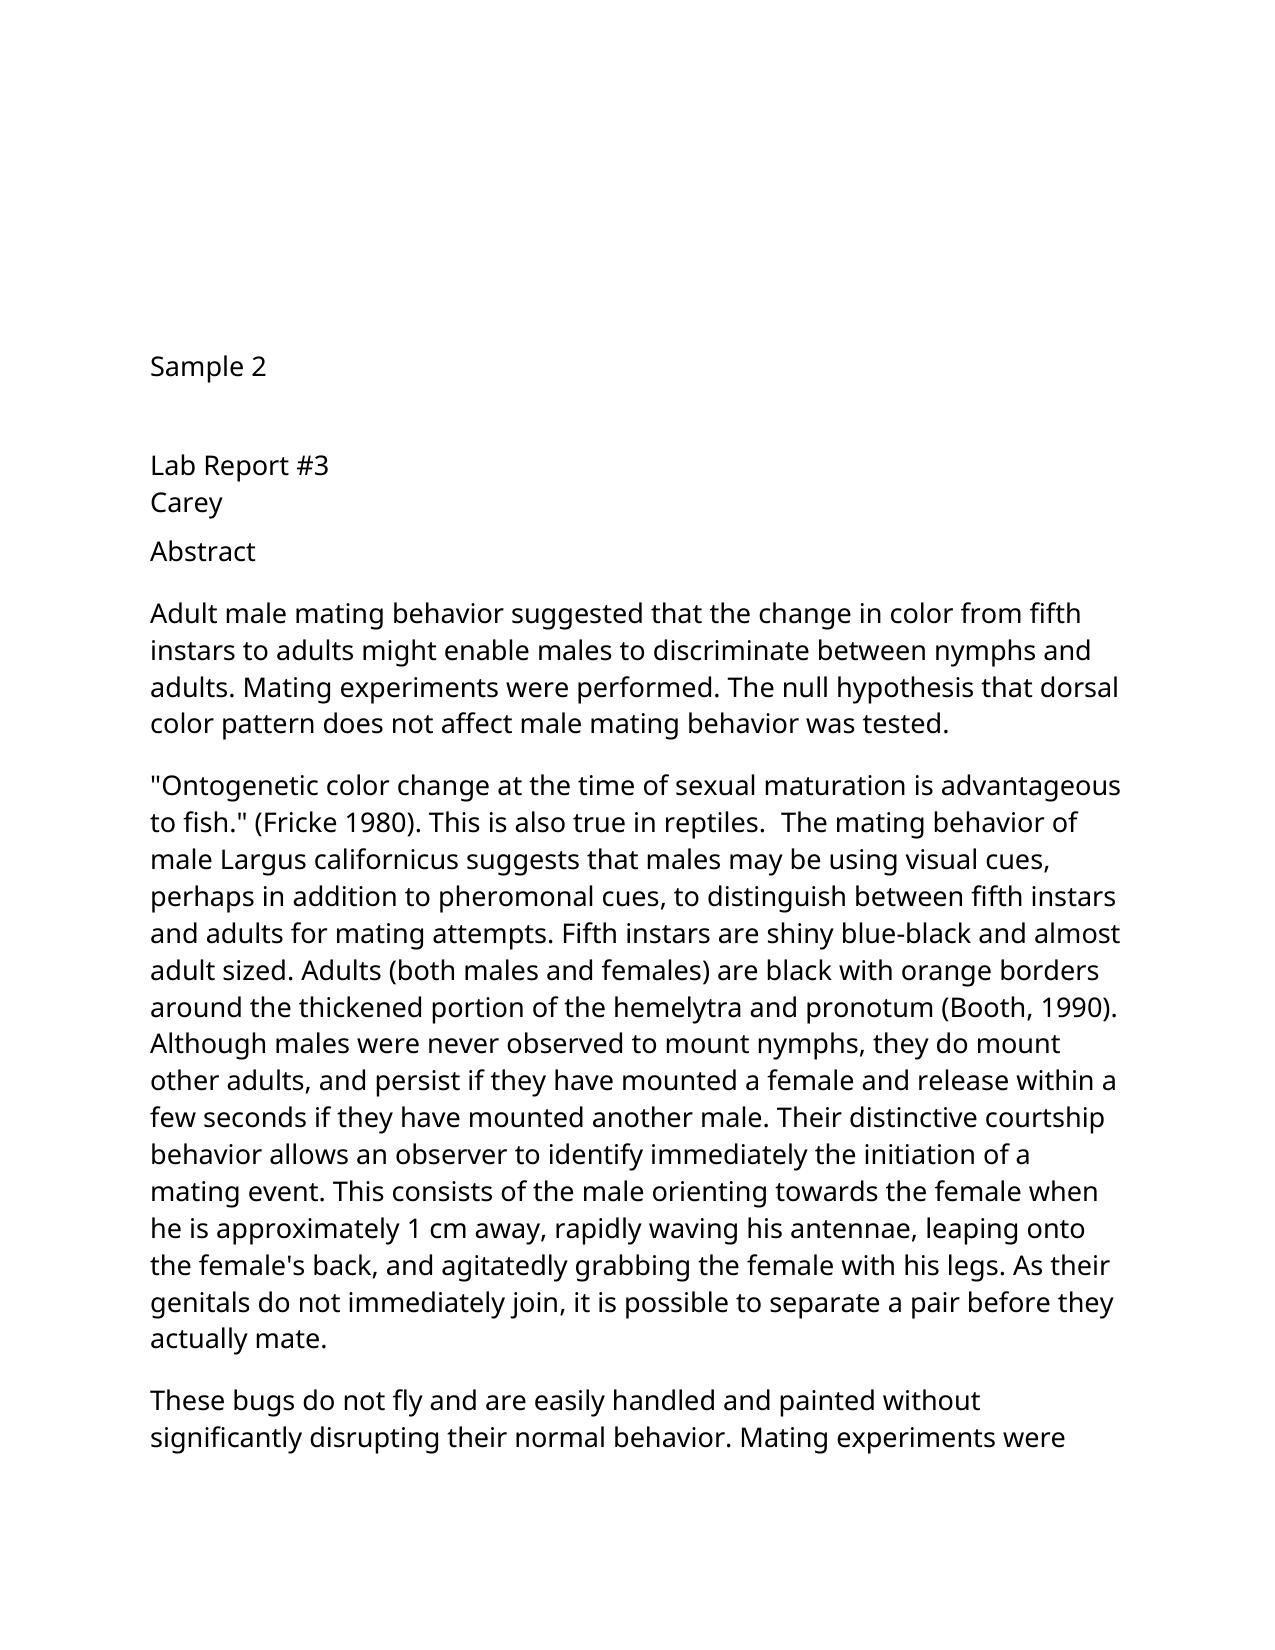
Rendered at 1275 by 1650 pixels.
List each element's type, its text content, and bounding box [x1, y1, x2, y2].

text Adult male mating behavior suggested that the change in color from fifth instars to adults might enable males to discriminate between nymphs and adults. Mating experiments were performed. The null hypothesis that dorsal color pattern does not affect male mating behavior was tested. [150, 594, 1125, 742]
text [150, 1382, 1125, 1456]
text "Ontogenetic color change at the time of sexual maturation is advantageous to fish." (Fricke 1980). This is also true in reptiles. The mating behavior of male Largus californicus suggests that males may be using visual cues, perhaps in addition to pheromonal cues, to distinguish between fifth instars and adults for mating attempts. Fifth instars are shiny blue-black and almost adult sized. Adults (both males and females) are black with orange borders around the thickened portion of the hemelytra and pronotum (Booth, 1990). Although males were never observed to mount nymphs, they do mount other adults, and persist if they have mounted a female and release within a few seconds if they have mounted another male. Their distinctive courtship behavior allows an observer to identify immediately the initiation of a mating event. This consists of the male orienting towards the female when he is approximately 1 cm away, rapidly waving his antennae, leaping onto the female's back, and agitatedly grabbing the female with his legs. As their genitals do not immediately join, it is possible to separate a pair before they actually mate. [150, 767, 1125, 1357]
text Abstract [150, 532, 1125, 569]
text Sample 2 [150, 347, 1125, 384]
text Lab Report #3 Carey [150, 446, 1125, 520]
